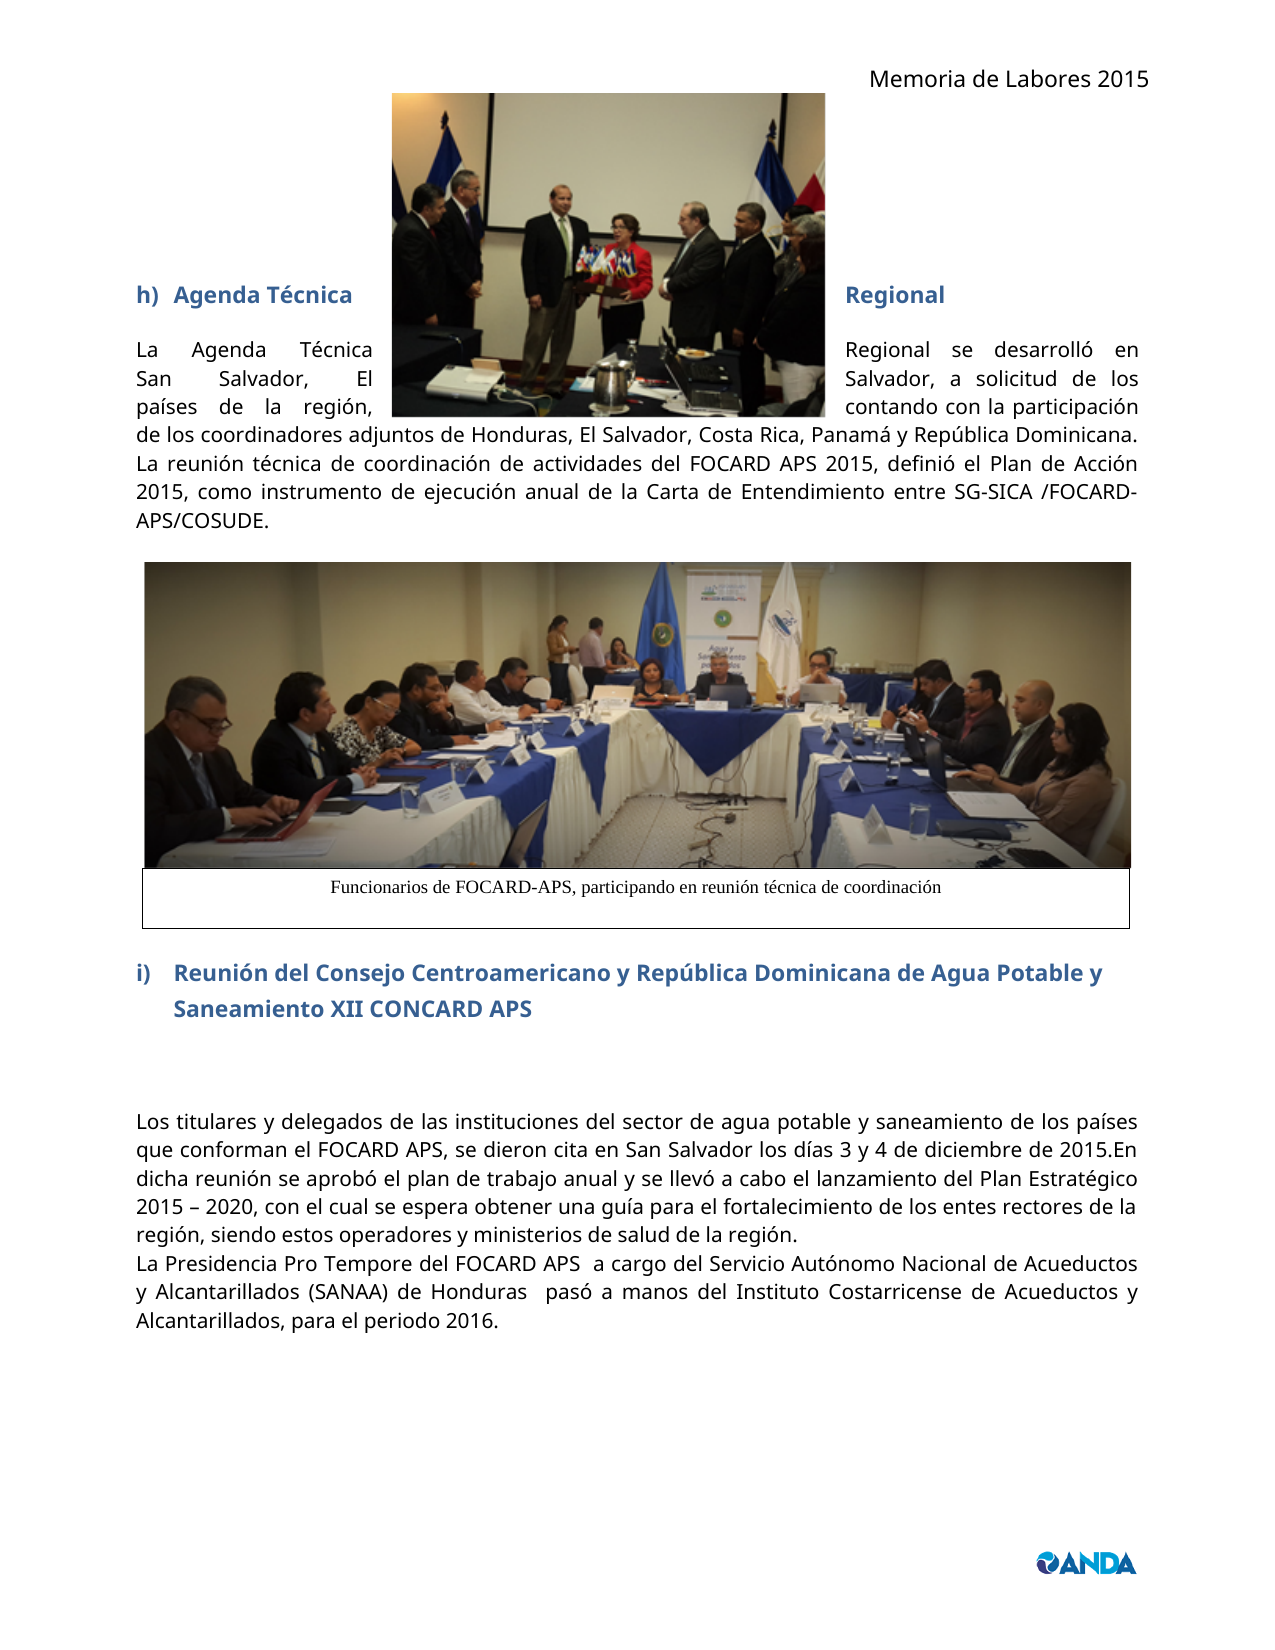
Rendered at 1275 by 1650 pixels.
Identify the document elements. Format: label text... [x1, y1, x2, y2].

list Agenda Técnica Regional [136, 278, 391, 310]
picture [1106, 1558, 1113, 1568]
list Agenda Técnica Regional [827, 278, 1139, 310]
list Reunión del Consejo Centroamericano y República Dominicana de Agua Potable y Saneamiento XII CONCARD APS [136, 957, 1139, 1024]
text La Presidencia Pro Tempore del FOCARD APS a cargo del Servicio Autónomo Nacional de Acueductos y Alcantarillados (SANAA) de Honduras pasó a manos del Instituto Costarricense de Acueductos y Alcantarillados, para el periodo 2016. [136, 1249, 1139, 1334]
text Los titulares y delegados de las instituciones del sector de agua potable y saneamiento de los países que conforman el FOCARD APS, se dieron cita en San Salvador los días 3 y 4 de diciembre de 2015.En dicha reunión se aprobó el plan de trabajo anual y se llevó a cabo el lanzamiento del Plan Estratégico 2015 – 2020, con el cual se espera obtener una guía para el fortalecimiento de los entes rectores de la región, siendo estos operadores y ministerios de salud de la región. [136, 1107, 1139, 1249]
picture [143, 562, 1132, 870]
picture [1031, 1550, 1140, 1575]
picture [391, 93, 827, 419]
text La Agenda Técnica Regional se desarrolló en San Salvador, El Salvador, a solicitud de los países de la región, contando con la participación de los coordinadores adjuntos de Honduras, El Salvador, Costa Rica, Panamá y República Dominicana. La reunión técnica de coordinación de actividades del FOCARD APS 2015, definió el Plan de Acción 2015, como instrumento de ejecución anual de la Carta de Entendimiento entre SG-SICA /FOCARD-APS/COSUDE. [136, 335, 1139, 534]
